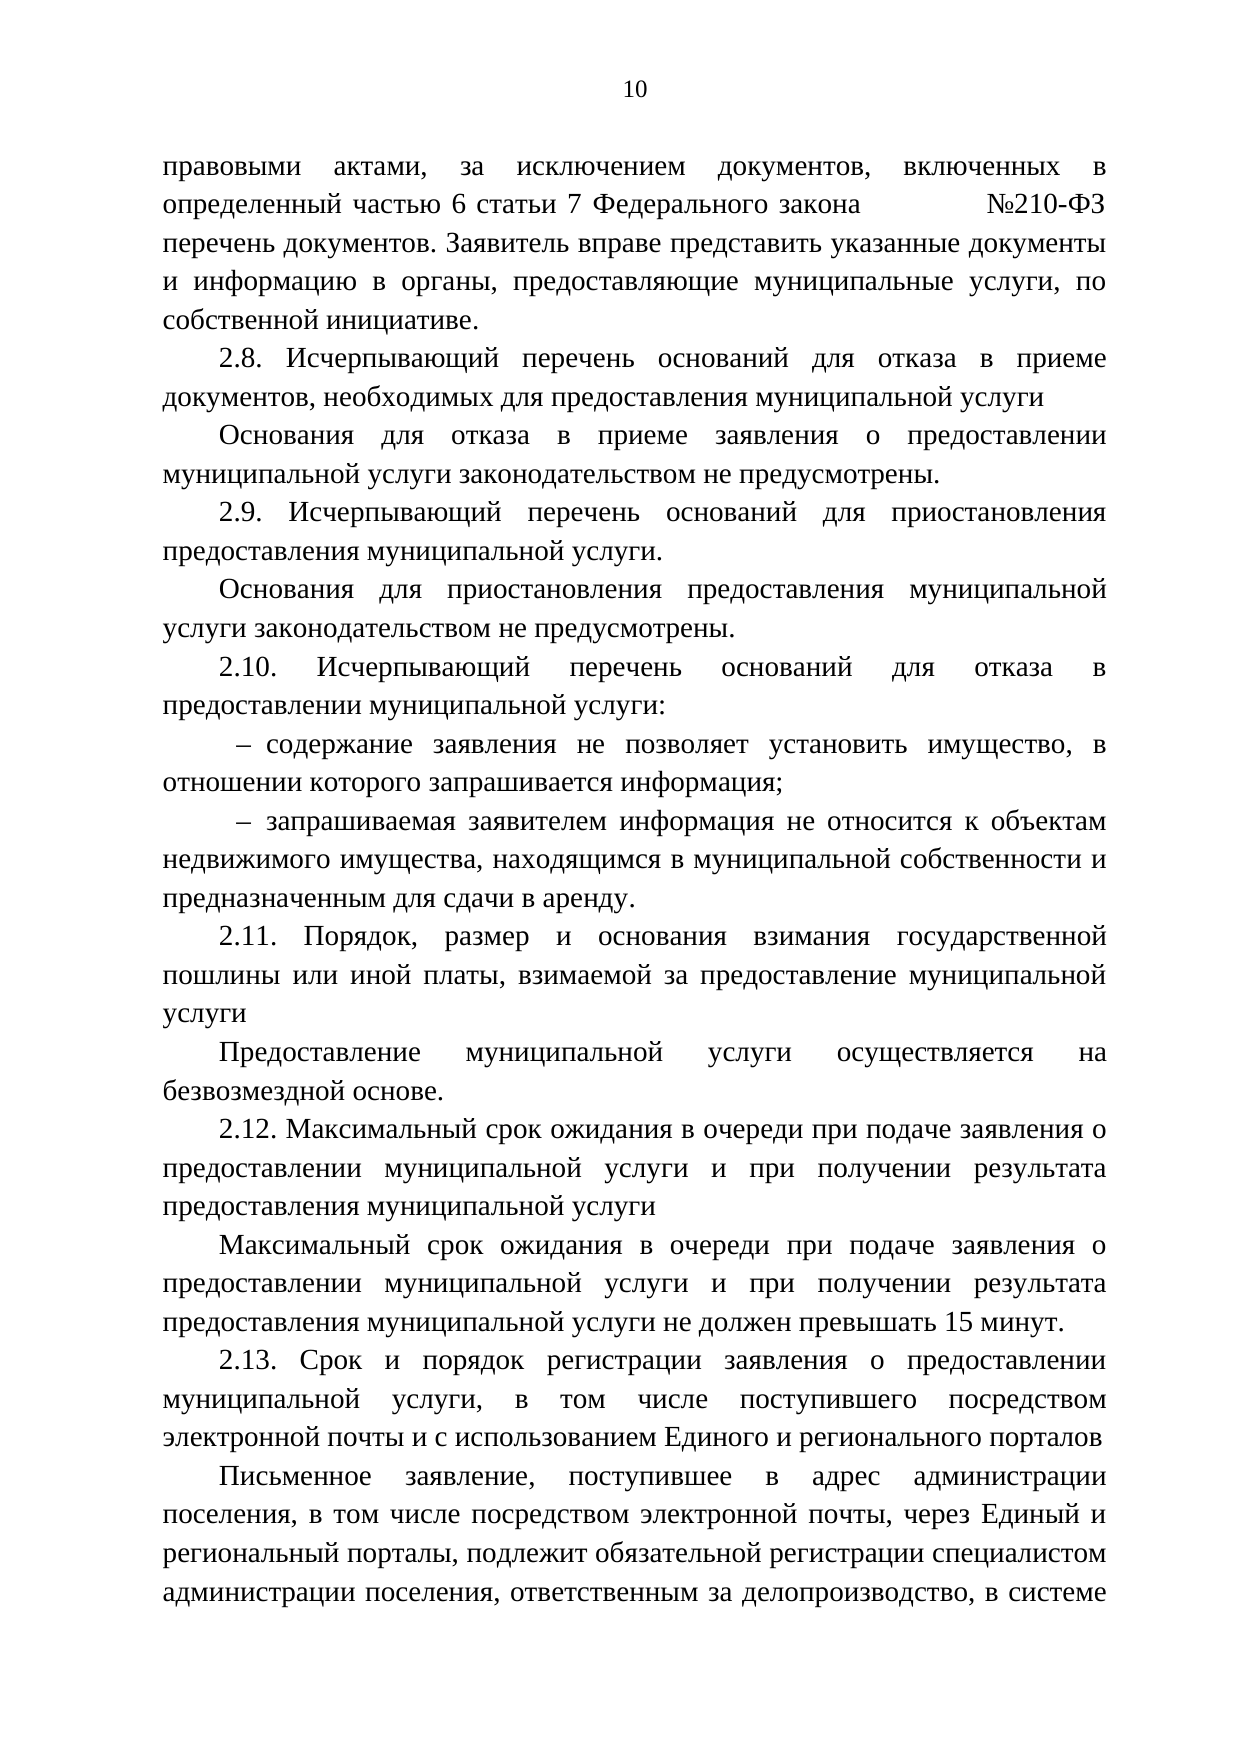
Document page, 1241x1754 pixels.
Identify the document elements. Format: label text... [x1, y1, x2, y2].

text 2.10. Исчерпывающий перечень оснований для отказа в предоставлении муниципальной услуги: [162, 649, 1107, 721]
text Основания для приостановления предоставления муниципальной услуги законодательством не предусмотрены. [162, 572, 1107, 644]
text Основания для отказа в приеме заявления о предоставлении муниципальной услуги законодательством не предусмотрены. [162, 417, 1107, 489]
text 2.9. Исчерпывающий перечень оснований для приостановления предоставления муниципальной услуги. [162, 494, 1107, 567]
text Предоставление муниципальной услуги осуществляется на безвозмездной основе. [162, 1034, 1107, 1106]
text 2.13. Срок и порядок регистрации заявления о предоставлении муниципальной услуги, в том числе поступившего посредством электронной почты и с использованием Единого и регионального порталов [162, 1342, 1107, 1453]
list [162, 148, 1107, 335]
text 2.12. Максимальный срок ожидания в очереди при подаче заявления о предоставлении муниципальной услуги и при получении результата предоставления муниципальной услуги [162, 1111, 1107, 1222]
text Максимальный срок ожидания в очереди при подаче заявления о предоставлении муниципальной услуги и при получении результата предоставления муниципальной услуги не должен превышать 15 минут. [162, 1227, 1107, 1337]
list содержание заявления не позволяет установить имущество, в отношении которого запрашивается информация; [162, 726, 1107, 798]
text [162, 1458, 1107, 1607]
list запрашиваемая заявителем информация не относится к объектам недвижимого имущества, находящимся в муниципальной собственности и предназначенным для сдачи в аренду. [162, 803, 1107, 913]
text 2.11. Порядок, размер и основания взимания государственной пошлины или иной платы, взимаемой за предоставление муниципальной услуги [162, 918, 1107, 1029]
text 2.8. Исчерпывающий перечень оснований для отказа в приеме документов, необходимых для предоставления муниципальной услуги [162, 340, 1107, 412]
